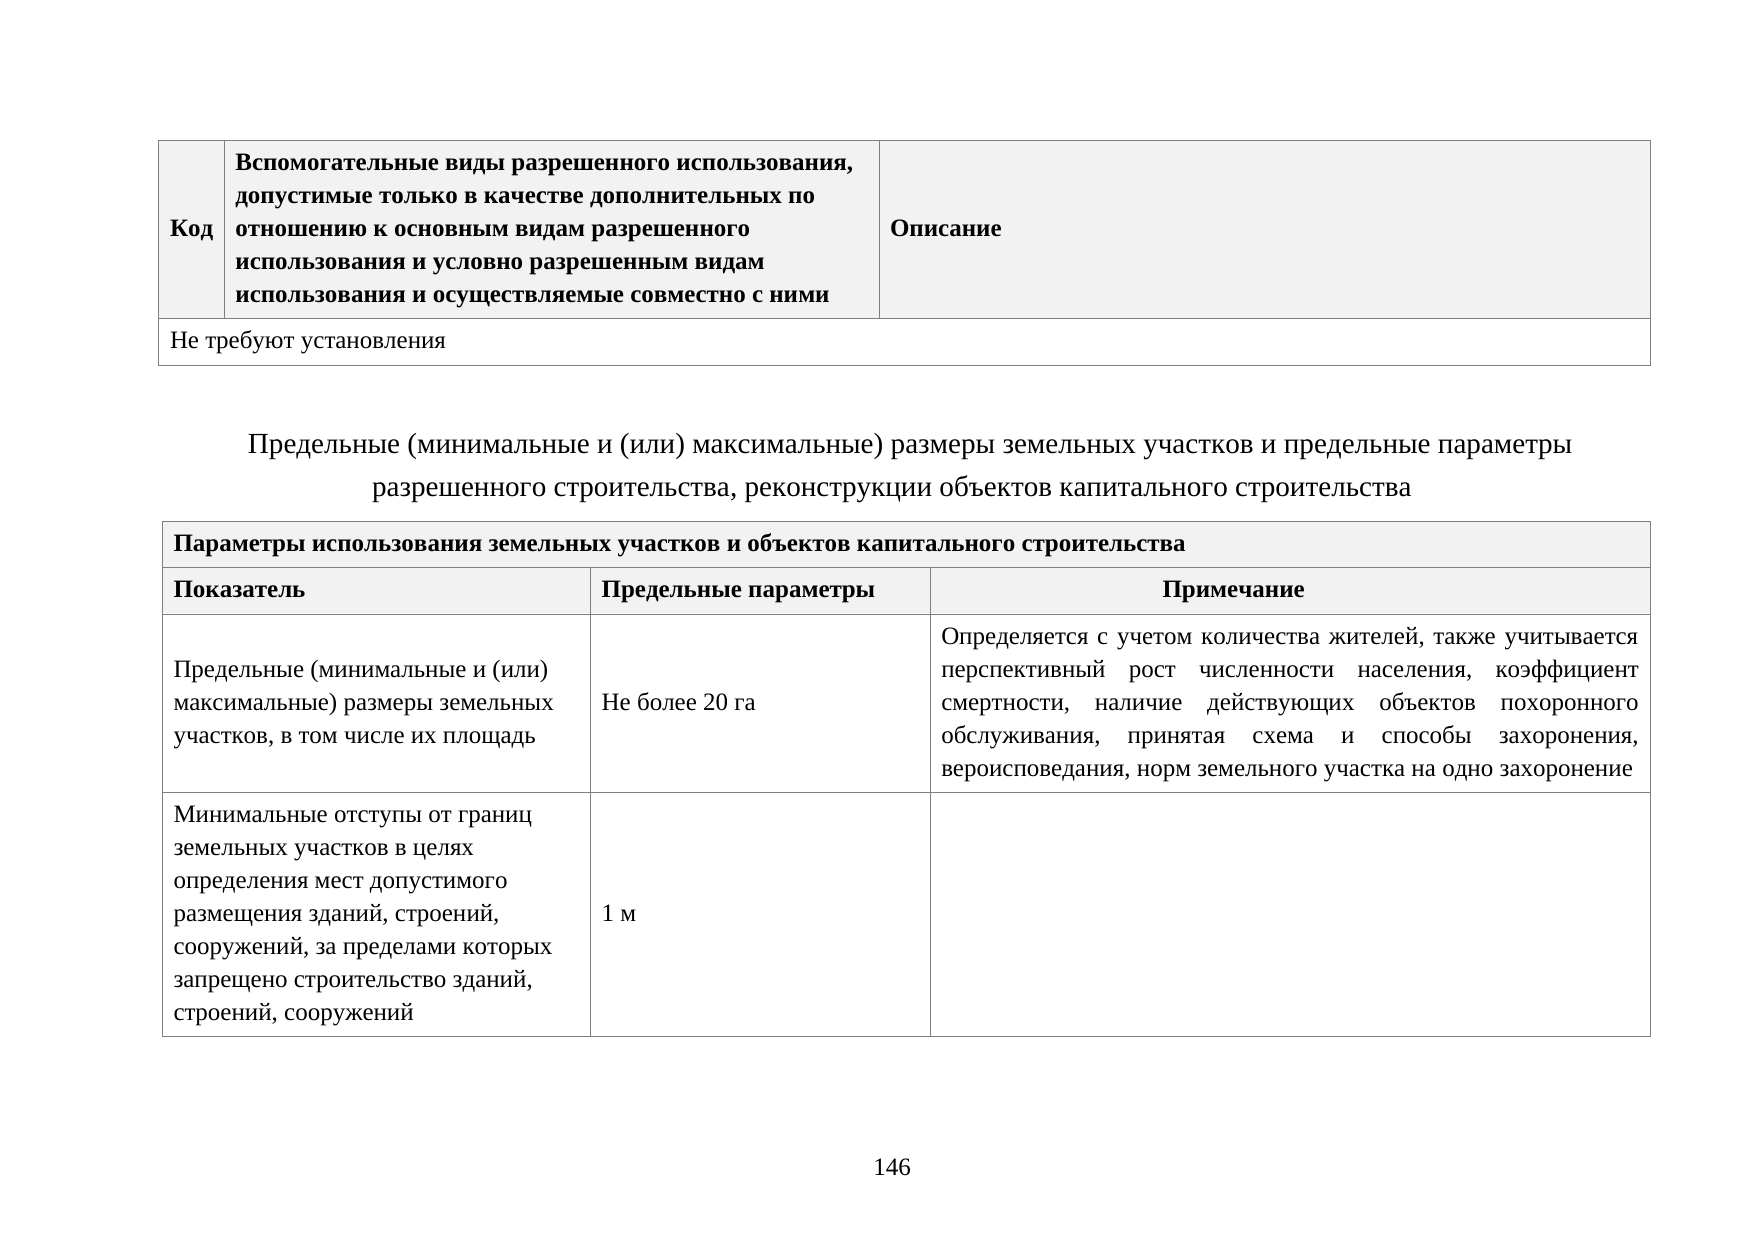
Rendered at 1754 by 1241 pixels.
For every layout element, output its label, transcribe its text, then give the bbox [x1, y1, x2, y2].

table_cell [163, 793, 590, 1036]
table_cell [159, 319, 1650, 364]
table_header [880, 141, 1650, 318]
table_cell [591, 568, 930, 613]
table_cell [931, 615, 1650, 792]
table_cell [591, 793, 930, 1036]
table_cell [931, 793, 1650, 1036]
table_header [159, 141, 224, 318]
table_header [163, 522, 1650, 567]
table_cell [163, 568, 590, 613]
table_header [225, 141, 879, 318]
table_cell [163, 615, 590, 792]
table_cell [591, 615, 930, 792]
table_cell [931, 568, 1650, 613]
text Предельные (минимальные и (или) максимальные) размеры земельных участков и предельные параметры разрешенного строительства, реконструкции объектов капитального строительства [148, 426, 1636, 503]
